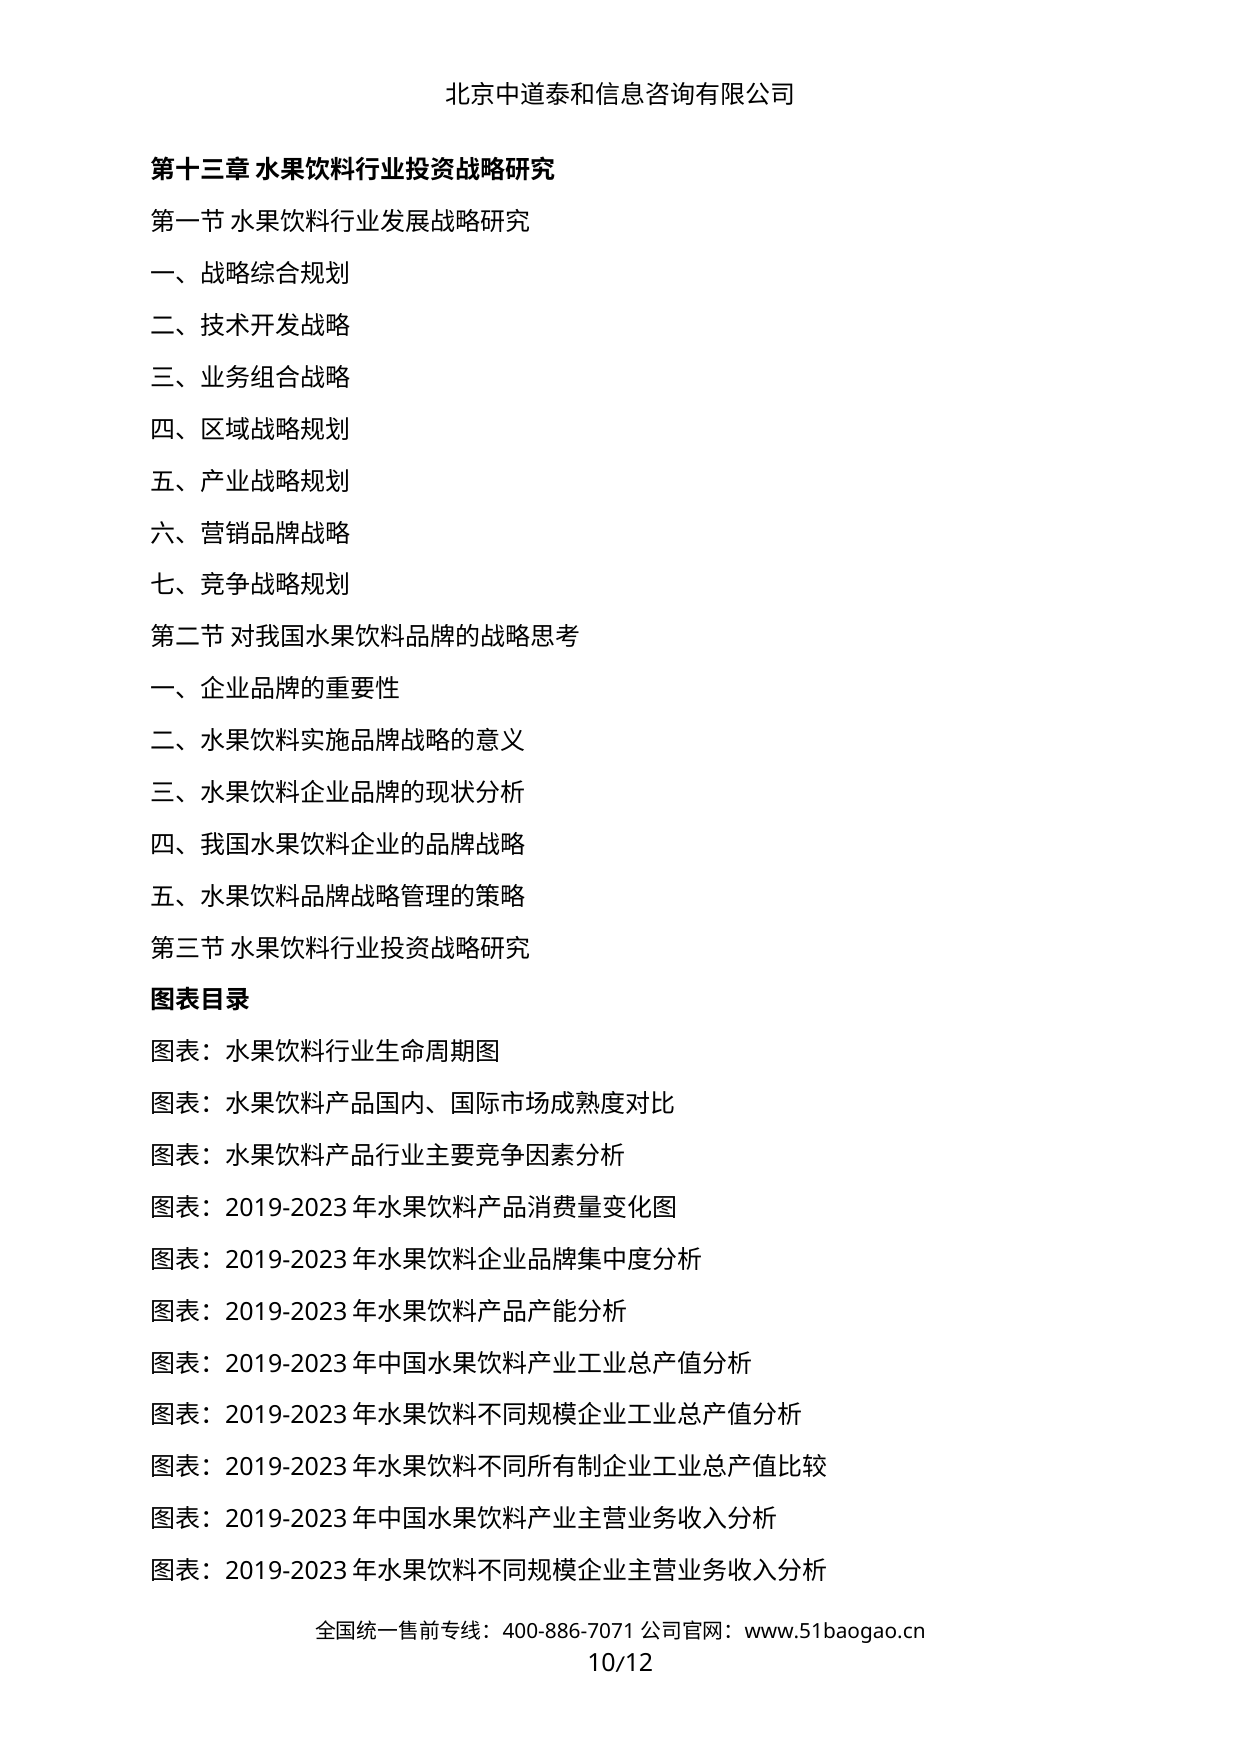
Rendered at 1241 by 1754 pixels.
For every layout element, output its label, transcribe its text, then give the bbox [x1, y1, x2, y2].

text 五、水果饮料品牌战略管理的策略 [150, 876, 1090, 912]
text 一、战略综合规划 [150, 254, 1090, 290]
text 第三节 水果饮料行业投资战略研究 [150, 928, 1090, 964]
text 二、水果饮料实施品牌战略的意义 [150, 721, 1090, 757]
text 二、技术开发战略 [150, 306, 1090, 342]
text 图表：2019-2023年水果饮料不同规模企业主营业务收入分析 [150, 1551, 1090, 1587]
text 三、水果饮料企业品牌的现状分析 [150, 772, 1090, 809]
text 图表：2019-2023年中国水果饮料产业主营业务收入分析 [150, 1499, 1090, 1535]
text 图表：水果饮料产品行业主要竞争因素分析 [150, 1136, 1090, 1172]
text 第一节 水果饮料行业发展战略研究 [150, 202, 1090, 238]
text 图表：2019-2023年水果饮料产品消费量变化图 [150, 1187, 1090, 1224]
text 七、竞争战略规划 [150, 565, 1090, 601]
text 图表：2019-2023年水果饮料不同规模企业工业总产值分析 [150, 1395, 1090, 1431]
text 第二节 对我国水果饮料品牌的战略思考 [150, 617, 1090, 653]
text 图表：2019-2023年水果饮料不同所有制企业工业总产值比较 [150, 1447, 1090, 1483]
text 五、产业战略规划 [150, 461, 1090, 497]
text 图表：2019-2023年水果饮料企业品牌集中度分析 [150, 1239, 1090, 1276]
text 三、业务组合战略 [150, 357, 1090, 394]
text 第十三章 水果饮料行业投资战略研究 [150, 150, 1090, 186]
text 图表：水果饮料行业生命周期图 [150, 1032, 1090, 1068]
text 一、企业品牌的重要性 [150, 669, 1090, 705]
text 图表：2019-2023年水果饮料产品产能分析 [150, 1291, 1090, 1327]
text 四、我国水果饮料企业的品牌战略 [150, 824, 1090, 861]
text 图表：2019-2023年中国水果饮料产业工业总产值分析 [150, 1343, 1090, 1379]
text 六、营销品牌战略 [150, 513, 1090, 549]
text 四、区域战略规划 [150, 409, 1090, 446]
text 图表目录 [150, 980, 1090, 1016]
text 图表：水果饮料产品国内、国际市场成熟度对比 [150, 1084, 1090, 1120]
